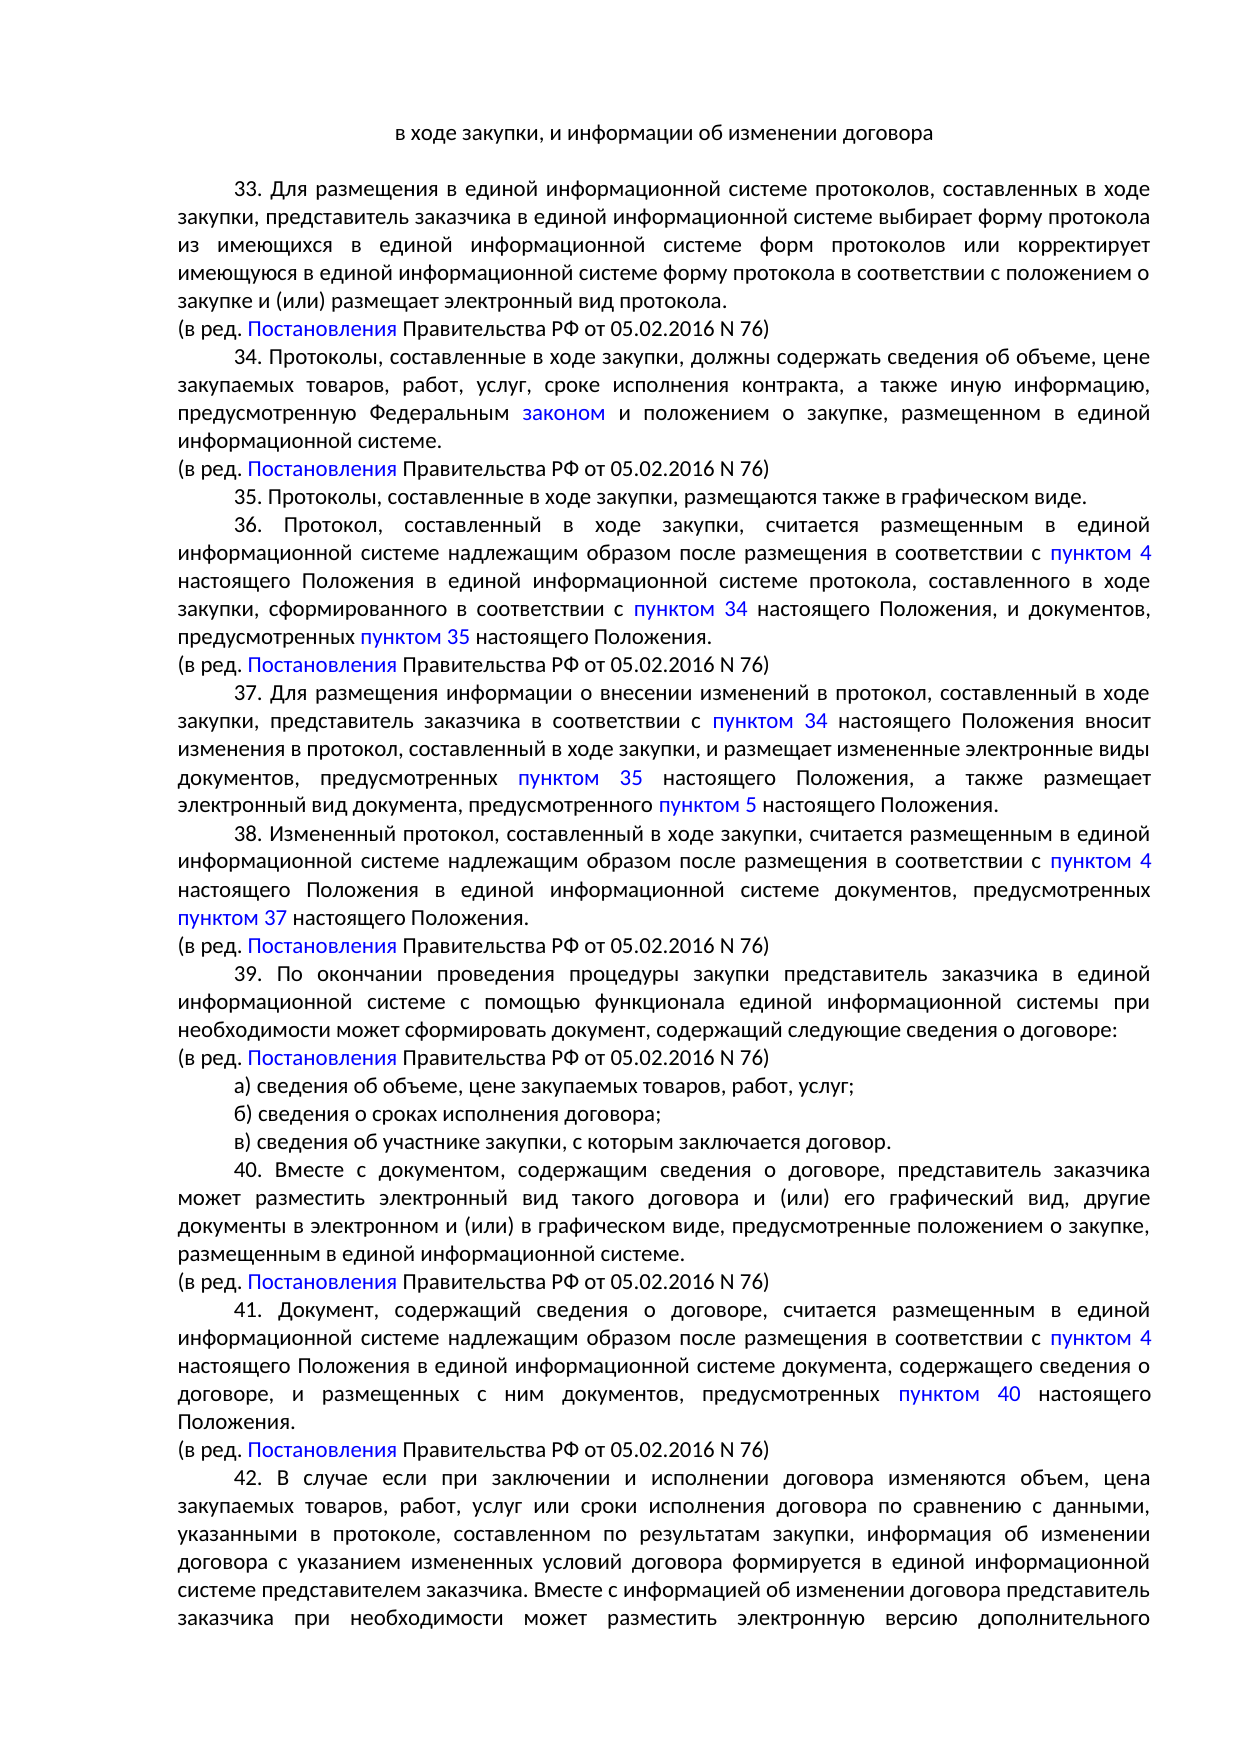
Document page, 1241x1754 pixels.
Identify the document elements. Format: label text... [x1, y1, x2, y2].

text в) сведения об участнике закупки, с которым заключается договор. [177, 1127, 1152, 1155]
text а) сведения об объеме, цене закупаемых товаров, работ, услуг; [177, 1071, 1152, 1099]
text б) сведения о сроках исполнения договора; [177, 1099, 1152, 1127]
text (в ред. Постановления Правительства РФ от 05.02.2016 N 76) [177, 931, 1152, 959]
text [177, 1463, 1152, 1631]
text 41. Документ, содержащий сведения о договоре, считается размещенным в единой информационной системе надлежащим образом после размещения в соответствии с пунктом 4 настоящего Положения в единой информационной системе документа, содержащего сведения о договоре, и размещенных с ним документов, предусмотренных пунктом 40 настоящего Положения. [177, 1295, 1152, 1435]
text (в ред. Постановления Правительства РФ от 05.02.2016 N 76) [177, 1267, 1152, 1295]
text в ходе закупки, и информации об изменении договора [177, 118, 1152, 146]
text 39. По окончании проведения процедуры закупки представитель заказчика в единой информационной системе с помощью функционала единой информационной системы при необходимости может сформировать документ, содержащий следующие сведения о договоре: [177, 959, 1152, 1043]
text (в ред. Постановления Правительства РФ от 05.02.2016 N 76) [177, 1435, 1152, 1463]
text (в ред. Постановления Правительства РФ от 05.02.2016 N 76) [177, 651, 1152, 678]
text (в ред. Постановления Правительства РФ от 05.02.2016 N 76) [177, 1043, 1152, 1071]
text 37. Для размещения информации о внесении изменений в протокол, составленный в ходе закупки, представитель заказчика в соответствии с пунктом 34 настоящего Положения вносит изменения в протокол, составленный в ходе закупки, и размещает измененные электронные виды документов, предусмотренных пунктом 35 настоящего Положения, а также размещает электронный вид документа, предусмотренного пунктом 5 настоящего Положения. [177, 678, 1152, 819]
text (в ред. Постановления Правительства РФ от 05.02.2016 N 76) [177, 314, 1152, 342]
text 35. Протоколы, составленные в ходе закупки, размещаются также в графическом виде. [177, 482, 1152, 510]
text 34. Протоколы, составленные в ходе закупки, должны содержать сведения об объеме, цене закупаемых товаров, работ, услуг, сроке исполнения контракта, а также иную информацию, предусмотренную Федеральным законом и положением о закупке, размещенном в единой информационной системе. [177, 342, 1152, 454]
text 40. Вместе с документом, содержащим сведения о договоре, представитель заказчика может разместить электронный вид такого договора и (или) его графический вид, другие документы в электронном и (или) в графическом виде, предусмотренные положением о закупке, размещенным в единой информационной системе. [177, 1155, 1152, 1267]
text 33. Для размещения в единой информационной системе протоколов, составленных в ходе закупки, представитель заказчика в единой информационной системе выбирает форму протокола из имеющихся в единой информационной системе форм протоколов или корректирует имеющуюся в единой информационной системе форму протокола в соответствии с положением о закупке и (или) размещает электронный вид протокола. [177, 174, 1152, 314]
text (в ред. Постановления Правительства РФ от 05.02.2016 N 76) [177, 454, 1152, 482]
text 38. Измененный протокол, составленный в ходе закупки, считается размещенным в единой информационной системе надлежащим образом после размещения в соответствии с пунктом 4 настоящего Положения в единой информационной системе документов, предусмотренных пунктом 37 настоящего Положения. [177, 819, 1152, 931]
text 36. Протокол, составленный в ходе закупки, считается размещенным в единой информационной системе надлежащим образом после размещения в соответствии с пунктом 4 настоящего Положения в единой информационной системе протокола, составленного в ходе закупки, сформированного в соответствии с пунктом 34 настоящего Положения, и документов, предусмотренных пунктом 35 настоящего Положения. [177, 510, 1152, 651]
